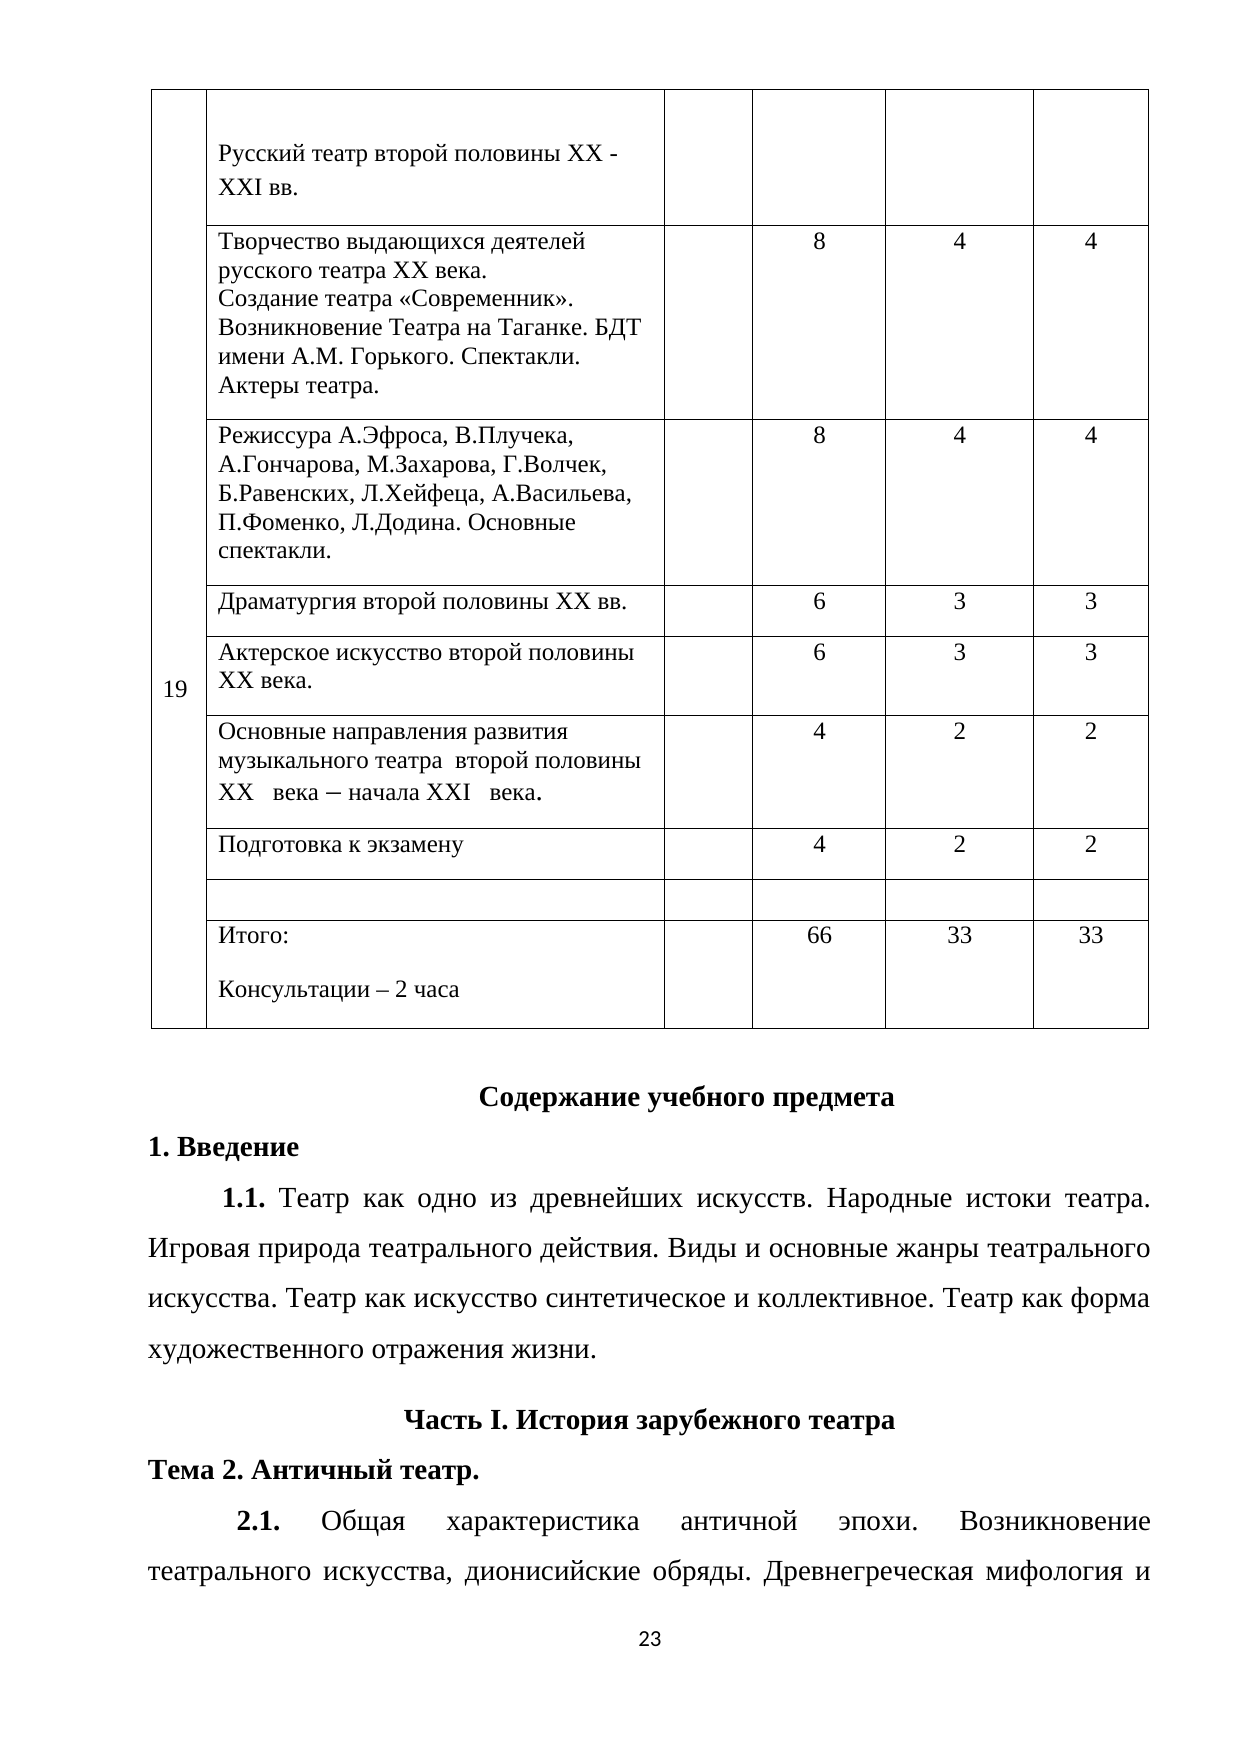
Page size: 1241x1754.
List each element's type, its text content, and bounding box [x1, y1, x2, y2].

table_cell [665, 716, 752, 828]
table_cell Режиссура А.Эфроса, В.Плучека, А.Гончарова, М.Захарова, Г.Волчек, Б.Равенских, Л.Хейфеца, А.Васильева, П.Фоменко, Л.Додина. Основные спектакли. [207, 420, 664, 585]
table_cell [753, 880, 885, 919]
table_cell [753, 90, 885, 225]
table_cell 3 [1034, 637, 1148, 715]
table_cell 3 [886, 586, 1033, 636]
table_cell [1034, 880, 1148, 919]
table_cell 6 [753, 586, 885, 636]
table_cell Актерское искусство второй половины XX века. [207, 637, 664, 715]
table_cell 66 [753, 921, 885, 1028]
table_cell 4 [886, 226, 1033, 419]
table_cell 3 [1034, 586, 1148, 636]
table_cell Подготовка к экзамену [207, 829, 664, 878]
table_cell 4 [753, 716, 885, 828]
table_cell 4 [1034, 226, 1148, 419]
table_cell [665, 829, 752, 878]
table_cell Творчество выдающихся деятелей русского театра XX века. Создание театра «Современник». Возникновение Театра на Таганке. БДТ имени А.М. Горького. Спектакли. Актеры театра. [207, 226, 664, 419]
table_cell [886, 90, 1033, 225]
table_cell [665, 586, 752, 636]
table_cell 4 [753, 829, 885, 878]
table_cell 8 [753, 420, 885, 585]
table_cell 4 [1034, 420, 1148, 585]
table_cell [1034, 90, 1148, 225]
table_cell 33 [1034, 921, 1148, 1028]
table_cell 2 [886, 829, 1033, 878]
table_cell [665, 226, 752, 419]
table_cell 2 [1034, 829, 1148, 878]
table_cell 33 [886, 921, 1033, 1028]
table_cell 2 [886, 716, 1033, 828]
table_cell Основные направления развития музыкального театра второй половины XX века – начала XXI века. [207, 716, 664, 828]
table_cell Итого: Консультации – 2 часа [207, 921, 664, 1028]
table_cell 3 [886, 637, 1033, 715]
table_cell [207, 90, 664, 225]
table_cell 4 [886, 420, 1033, 585]
table_cell 2 [1034, 716, 1148, 828]
table_cell Драматургия второй половины XX вв. [207, 586, 664, 636]
table_cell 8 [753, 226, 885, 419]
table_cell [665, 90, 752, 225]
table_cell 6 [753, 637, 885, 715]
table_cell [665, 637, 752, 715]
text Тема 2. Античный театр. [148, 1452, 1152, 1486]
table_cell [665, 880, 752, 919]
text Содержание учебного предмета [148, 1079, 1152, 1113]
text Часть I. История зарубежного театра [148, 1402, 1152, 1436]
table_cell [665, 420, 752, 585]
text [148, 1503, 1152, 1586]
text 1.1. Театр как одно из древнейших искусств. Народные истоки театра. Игровая природа театрального действия. Виды и основные жанры театрального искусства. Театр как искусство синтетическое и коллективное. Театр как форма художественного отражения жизни. [148, 1180, 1152, 1364]
table_cell [886, 880, 1033, 919]
table_cell [665, 921, 752, 1028]
table_cell [207, 880, 664, 919]
text 1. Введение [148, 1129, 1152, 1163]
